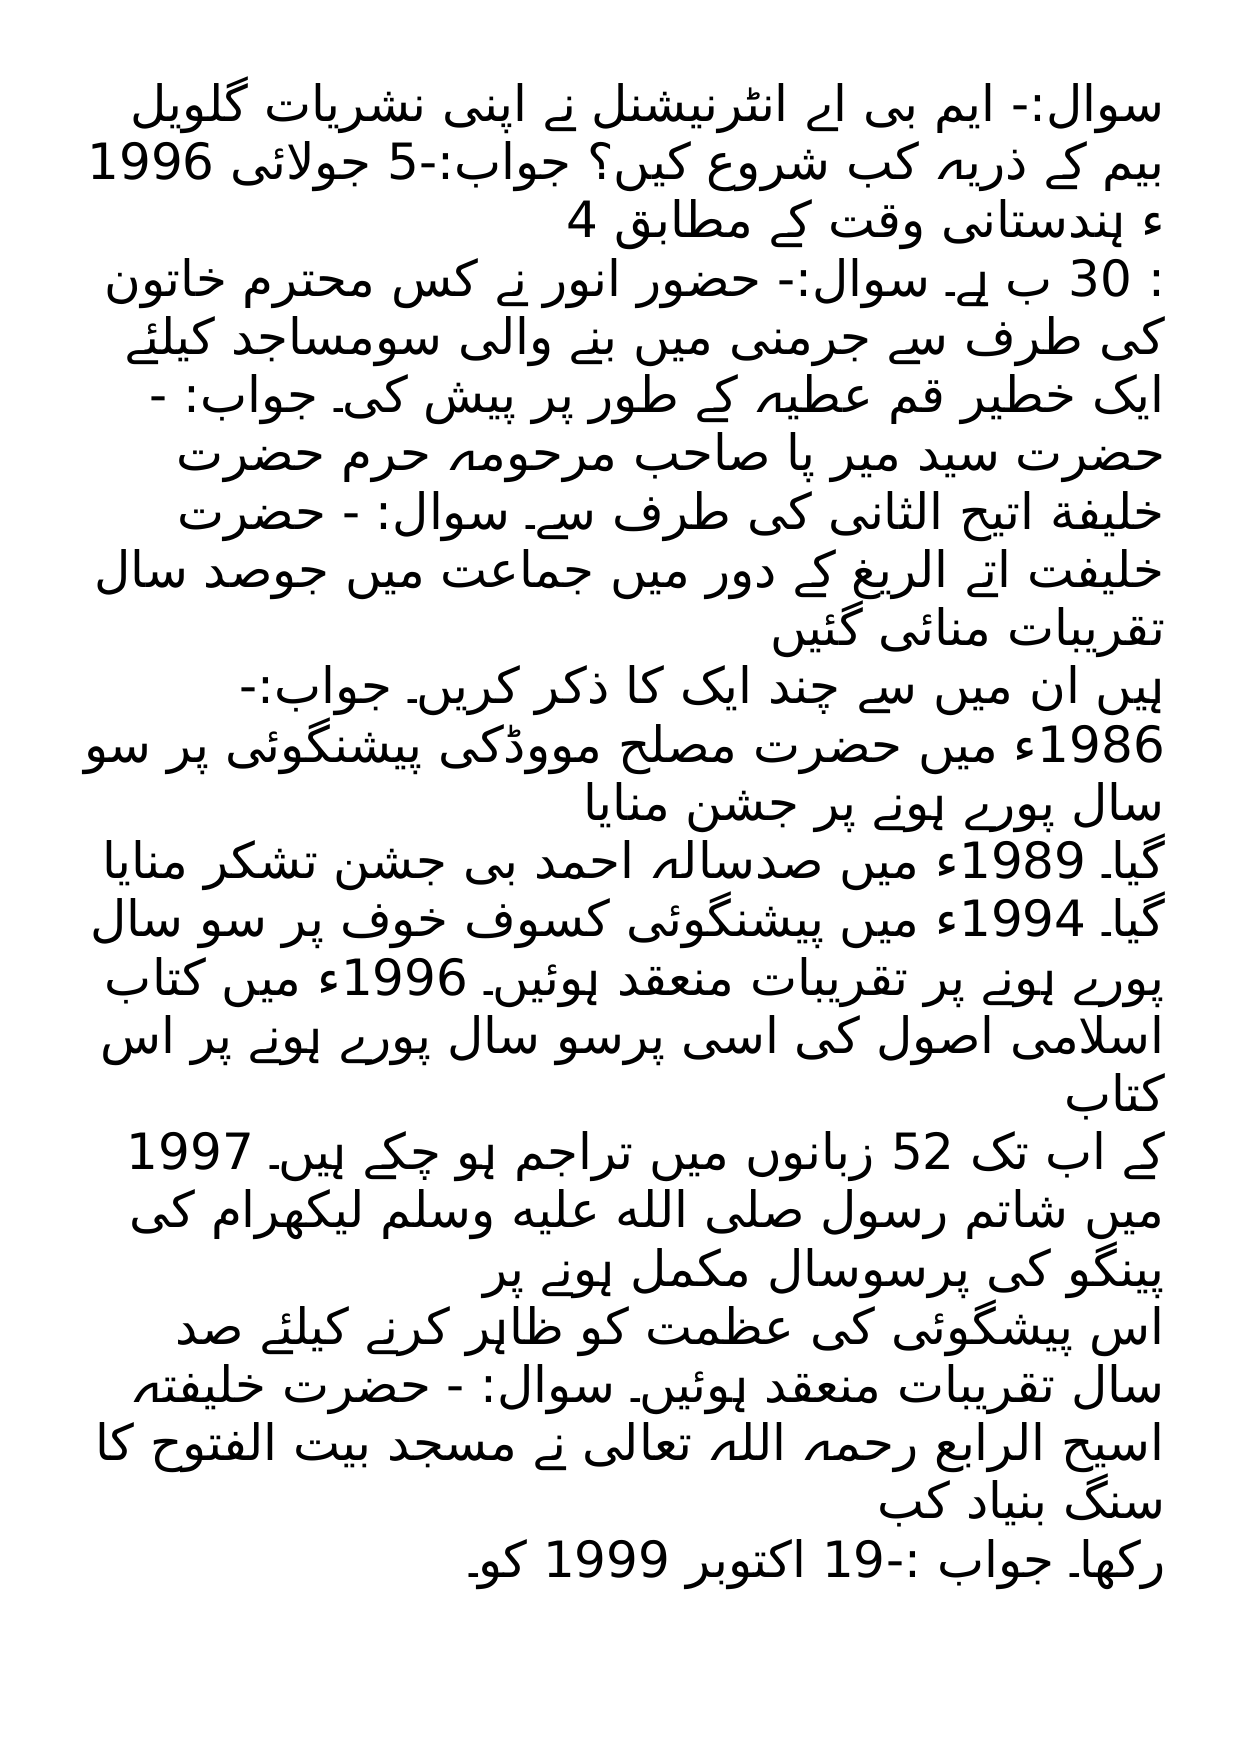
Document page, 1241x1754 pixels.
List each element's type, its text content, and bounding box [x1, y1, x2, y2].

text ہیں ان میں سے چند ایک کا ذکر کریں۔ جواب:- 1986ء میں حضرت مصلح مووڈکی پیشنگوئی پر سو سال پورے ہونے پر جشن منایا [75, 657, 1165, 832]
text : 30 ب ہے۔ سوال:- حضور انور نے کس محترم خاتون کی طرف سے جرمنی میں بنے والی سومساجد کیلئے [75, 250, 1165, 366]
text سوال:- ایم بی اے انٹرنیشنل نے اپنی نشریات گلویل بیم کے ذریہ کب شروع کیں؟ جواب:-5 جولائی 1996 ء ہندستانی وقت کے مطابق 4 [75, 75, 1165, 250]
text اس پیشگوئی کی عظمت کو ظاہر کرنے کیلئے صد سال تقریبات منعقد ہوئیں۔ سوال: - حضرت خلیفتہ اسیح الرابع رحمہ اللہ تعالی نے مسجد بیت الفتوح کا سنگ بنیاد کب [75, 1298, 1165, 1531]
text کے اب تک 52 زبانوں میں تراجم ہو چکے ہیں۔ 1997 میں شاتم رسول صلی الله علیه وسلم لیکھرام کی پینگو کی پرسوسال مکمل ہونے پر [75, 1123, 1165, 1298]
text رکھا۔ جواب :-19 اکتوبر 1999 کو۔ [75, 1531, 1165, 1589]
text ایک خطیر قم عطیہ کے طور پر پیش کی۔ جواب: - حضرت سید میر پا صاحب مرحومہ حرم حضرت خلیفة اتیح الثانی کی طرف سے۔ سوال: - حضرت خلیفت اتے الریغ کے دور میں جماعت میں جوصد سال تقریبات منائی گئیں [75, 366, 1165, 657]
text گیا۔ 1989ء میں صدسالہ احمد بی جشن تشکر منایا گیا۔ 1994ء میں پیشنگوئی کسوف خوف پر سو سال پورے ہونے پر تقریبات منعقد ہوئیں۔ 1996ء میں کتاب اسلامی اصول کی اسی پرسو سال پورے ہونے پر اس کتاب [75, 832, 1165, 1123]
